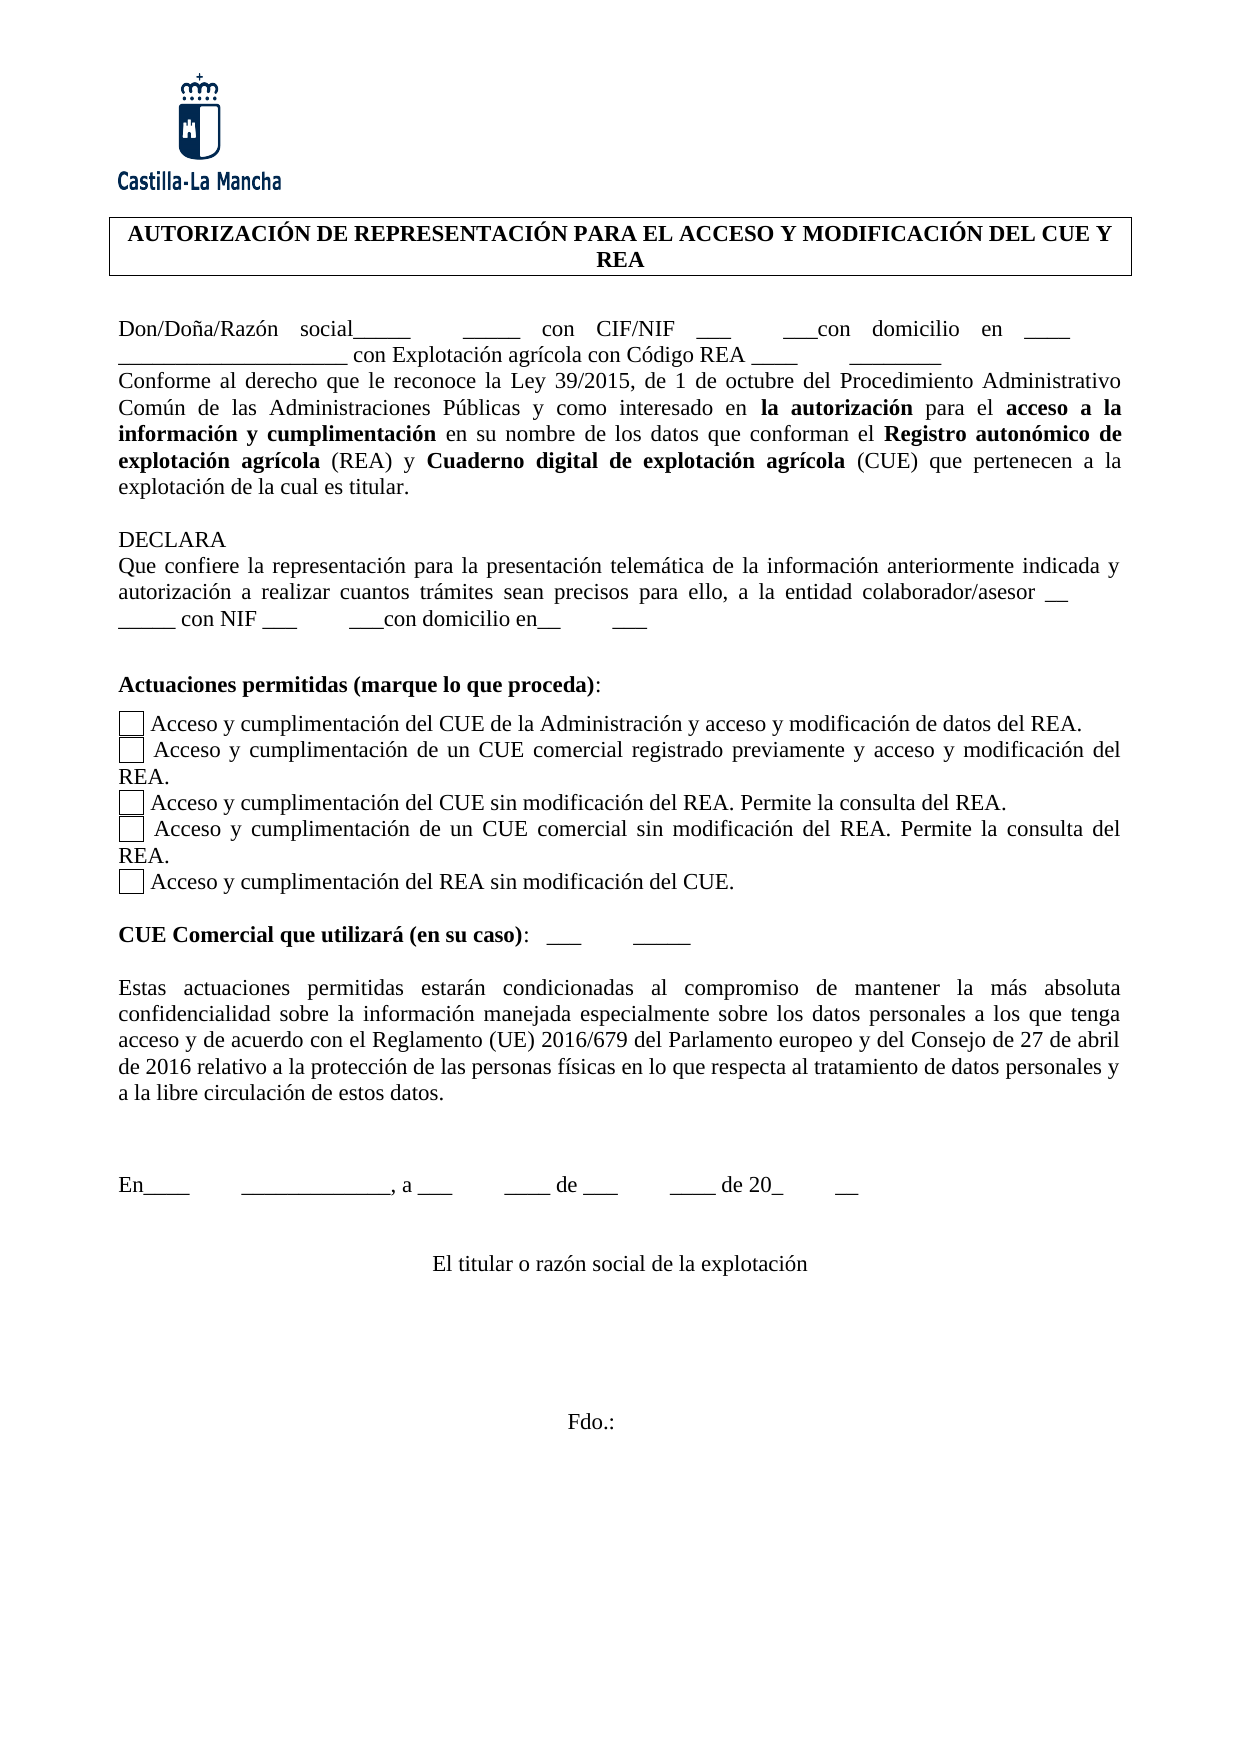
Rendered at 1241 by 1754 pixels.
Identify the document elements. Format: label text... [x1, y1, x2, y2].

text En____ _____________, a ___ ____ de ___ ____ de 20_ __ [118, 1171, 1122, 1198]
text Acceso y cumplimentación del CUE sin modificación del REA. Permite la consulta del REA. [118, 789, 1122, 816]
text Don/Doña/Razón social_____ _____ con CIF/NIF ___ ___con domicilio en ____ ____________________ con Explotación agrícola con Código REA ____ ________ [118, 315, 1122, 368]
text Acceso y cumplimentación del REA sin modificación del CUE. [118, 868, 1122, 894]
text Acceso y cumplimentación de un CUE comercial sin modificación del REA. Permite la consulta del REA. [118, 816, 1122, 868]
picture [118, 73, 281, 190]
list CUE Comercial que utilizará (en su caso): ___ _____ [118, 921, 1122, 947]
text El titular o razón social de la explotación [118, 1250, 1122, 1277]
text Conforme al derecho que le reconoce la Ley 39/2015, de 1 de octubre del Procedimiento Administrativo Común de las Administraciones Públicas y como interesado en la autorización para el acceso a la información y cumplimentación en su nombre de los datos que conforman el Registro autonómico de explotación agrícola (REA) y Cuaderno digital de explotación agrícola (CUE) que pertenecen a la explotación de la cual es titular. [118, 368, 1122, 499]
subtitle AUTORIZACIÓN DE REPRESENTACIÓN PARA EL ACCESO Y MODIFICACIÓN DEL CUE Y REA [110, 218, 1131, 275]
text Fdo.: [118, 1408, 1122, 1435]
text Acceso y cumplimentación de un CUE comercial registrado previamente y acceso y modificación del REA. [118, 736, 1122, 789]
text Actuaciones permitidas (marque lo que proceda): [118, 671, 1122, 697]
text Acceso y cumplimentación del CUE de la Administración y acceso y modificación de datos del REA. [118, 710, 1122, 736]
text DECLARA [118, 526, 1122, 552]
list Estas actuaciones permitidas estarán condicionadas al compromiso de mantener la más absoluta confidencialidad sobre la información manejada especialmente sobre los datos personales a los que tenga acceso y de acuerdo con el Reglamento (UE) 2016/679 del Parlamento europeo y del Consejo de 27 de abril de 2016 relativo a la protección de las personas físicas en lo que respecta al tratamiento de datos personales y a la libre circulación de estos datos. [118, 974, 1122, 1106]
text Que confiere la representación para la presentación telemática de la información anteriormente indicada y autorización a realizar cuantos trámites sean precisos para ello, a la entidad colaborador/asesor __ _____ con NIF ___ ___con domicilio en__ ___ [118, 552, 1122, 631]
